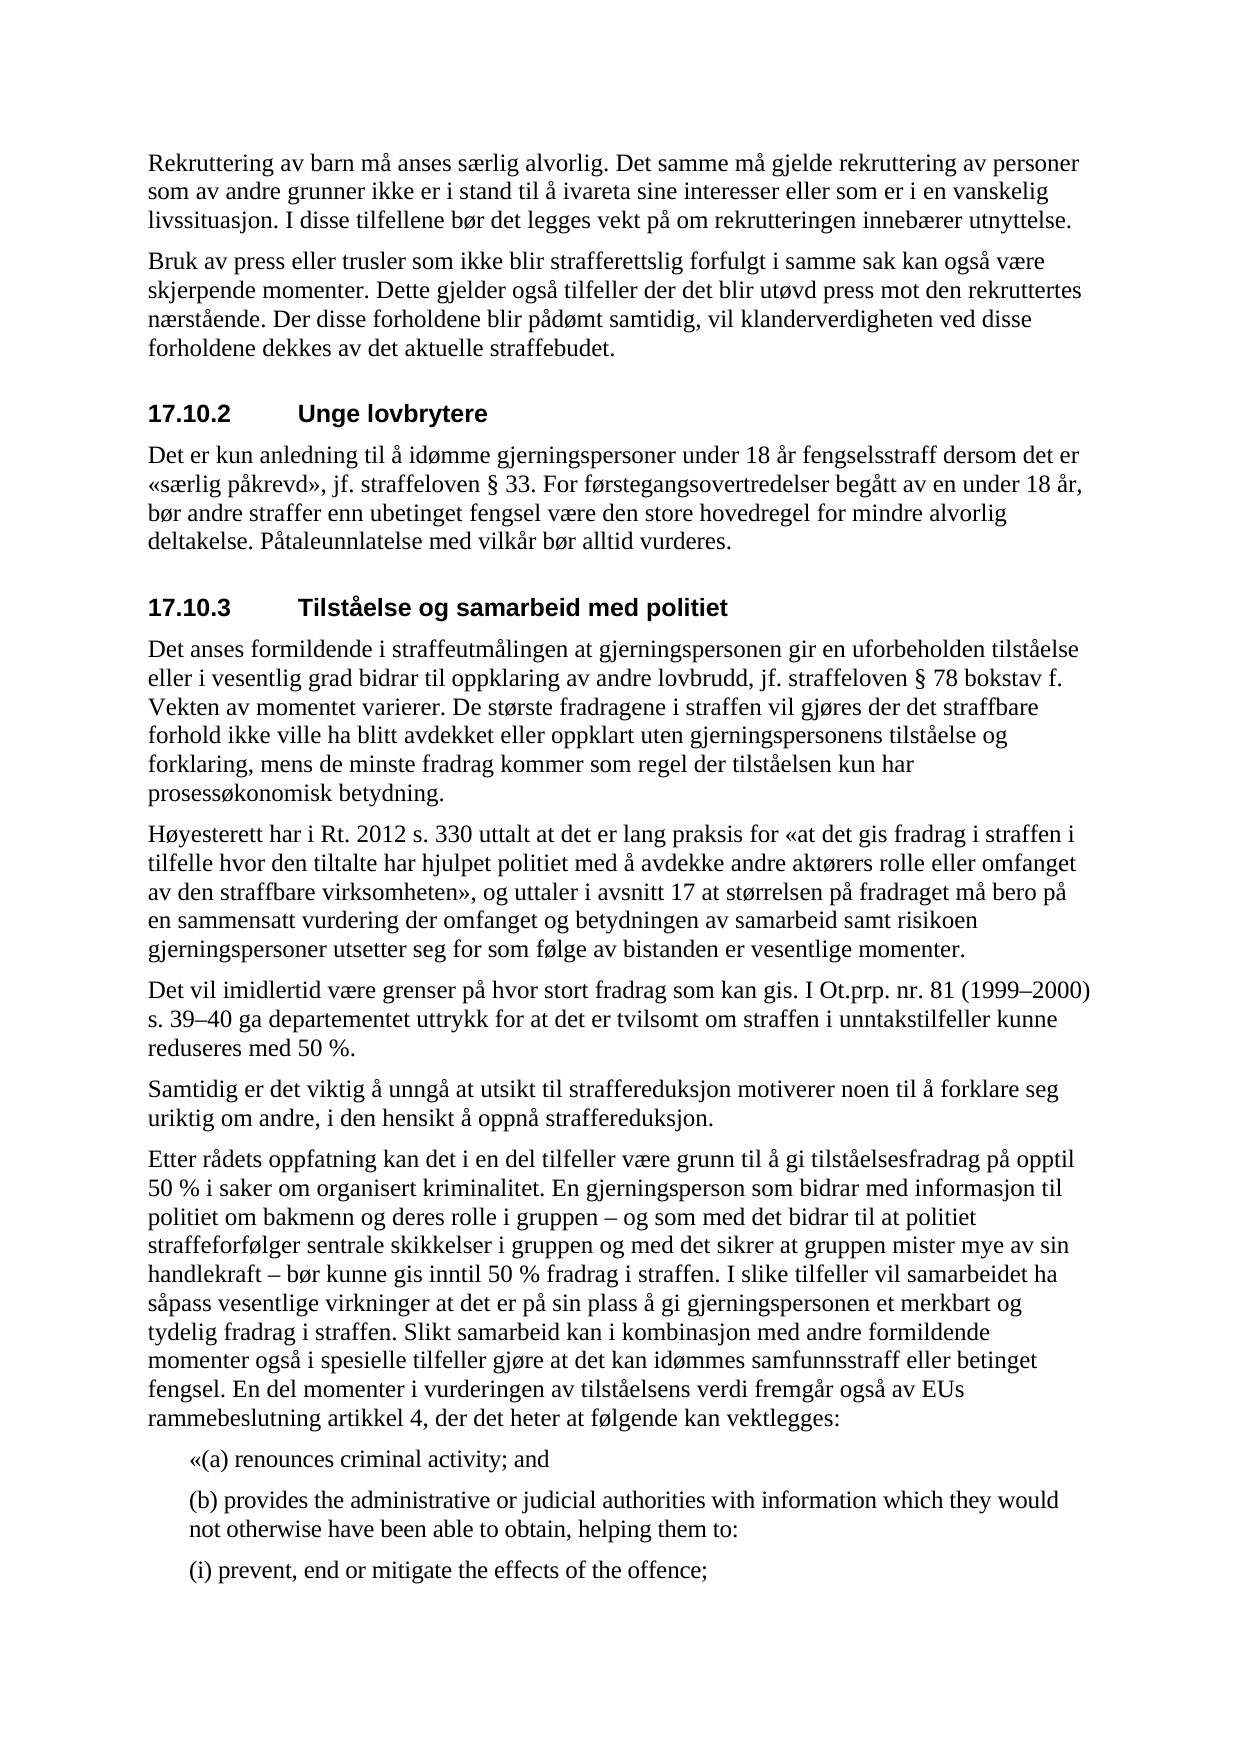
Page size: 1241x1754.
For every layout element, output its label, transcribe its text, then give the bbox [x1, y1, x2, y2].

text Høyesterett har i Rt. 2012 s. 330 uttalt at det er lang praksis for «at det gis fradrag i straffen i tilfelle hvor den tiltalte har hjulpet politiet med å avdekke andre aktørers rolle eller omfanget av den straffbare virksomheten», og uttaler i avsnitt 17 at størrelsen på fradraget må bero på en sammensatt vurdering der omfanget og betydningen av samarbeid samt risikoen gjerningspersoner utsetter seg for som følge av bistanden er vesentlige momenter. [148, 819, 1093, 963]
text (i) prevent, end or mitigate the effects of the offence; [189, 1555, 1093, 1584]
text (b) provides the administrative or judicial authorities with information which they would not otherwise have been able to obtain, helping them to: [189, 1485, 1093, 1543]
text Etter rådets oppfatning kan det i en del tilfeller være grunn til å gi tilståelsesfradrag på opptil 50 % i saker om organisert kriminalitet. En gjerningsperson som bidrar med informasjon til politiet om bakmenn og deres rolle i gruppen – og som med det bidrar til at politiet straffeforfølger sentrale skikkelser i gruppen og med det sikrer at gruppen mister mye av sin handlekraft – bør kunne gis inntil 50 % fradrag i straffen. I slike tilfeller vil samarbeidet ha såpass vesentlige virkninger at det er på sin plass å gi gjerningspersonen et merkbart og tydelig fradrag i straffen. Slikt samarbeid kan i kombinasjon med andre formildende momenter også i spesielle tilfeller gjøre at det kan idømmes samfunnsstraff eller betinget fengsel. En del momenter i vurderingen av tilståelsens verdi fremgår også av EUs rammebeslutning artikkel 4, der det heter at følgende kan vektlegges: [148, 1144, 1093, 1432]
text Det vil imidlertid være grenser på hvor stort fradrag som kan gis. I Ot.prp. nr. 81 (1999–2000) s. 39–40 ga departementet uttrykk for at det er tvilsomt om straffen i unntakstilfeller kunne reduseres med 50 %. [148, 975, 1093, 1062]
text Det er kun anledning til å idømme gjerningspersoner under 18 år fengselsstraff dersom det er «særlig påkrevd», jf. straffeloven § 33. For førstegangsovertredelser begått av en under 18 år, bør andre straffer enn ubetinget fengsel være den store hovedregel for mindre alvorlig deltakelse. Påtaleunnlatelse med vilkår bør alltid vurderes. [148, 440, 1093, 555]
text «(a) renounces criminal activity; and [189, 1444, 1093, 1473]
text Samtidig er det viktig å unngå at utsikt til straffereduksjon motiverer noen til å forklare seg uriktig om andre, i den hensikt å oppnå straffereduksjon. [148, 1074, 1093, 1132]
text Det anses formildende i straffeutmålingen at gjerningspersonen gir en uforbeholden tilståelse eller i vesentlig grad bidrar til oppklaring av andre lovbrudd, jf. straffeloven § 78 bokstav f. Vekten av momentet varierer. De største fradragene i straffen vil gjøres der det straffbare forhold ikke ville ha blitt avdekket eller oppklart uten gjerningspersonens tilståelse og forklaring, mens de minste fradrag kommer som regel der tilståelsen kun har prosessøkonomisk betydning. [148, 634, 1093, 807]
text Bruk av press eller trusler som ikke blir strafferettslig forfulgt i samme sak kan også være skjerpende momenter. Dette gjelder også tilfeller der det blir utøvd press mot den rekruttertes nærstående. Der disse forholdene blir pådømt samtidig, vil klanderverdigheten ved disse forholdene dekkes av det aktuelle straffebudet. [148, 246, 1093, 361]
subtitle Tilståelse og samarbeid med politiet [148, 593, 1093, 621]
text Rekruttering av barn må anses særlig alvorlig. Det samme må gjelde rekruttering av personer som av andre grunner ikke er i stand til å ivareta sine interesser eller som er i en vanskelig livssituasjon. I disse tilfellene bør det legges vekt på om rekrutteringen innebærer utnyttelse. [148, 148, 1093, 234]
subtitle Unge lovbrytere [148, 399, 1093, 428]
